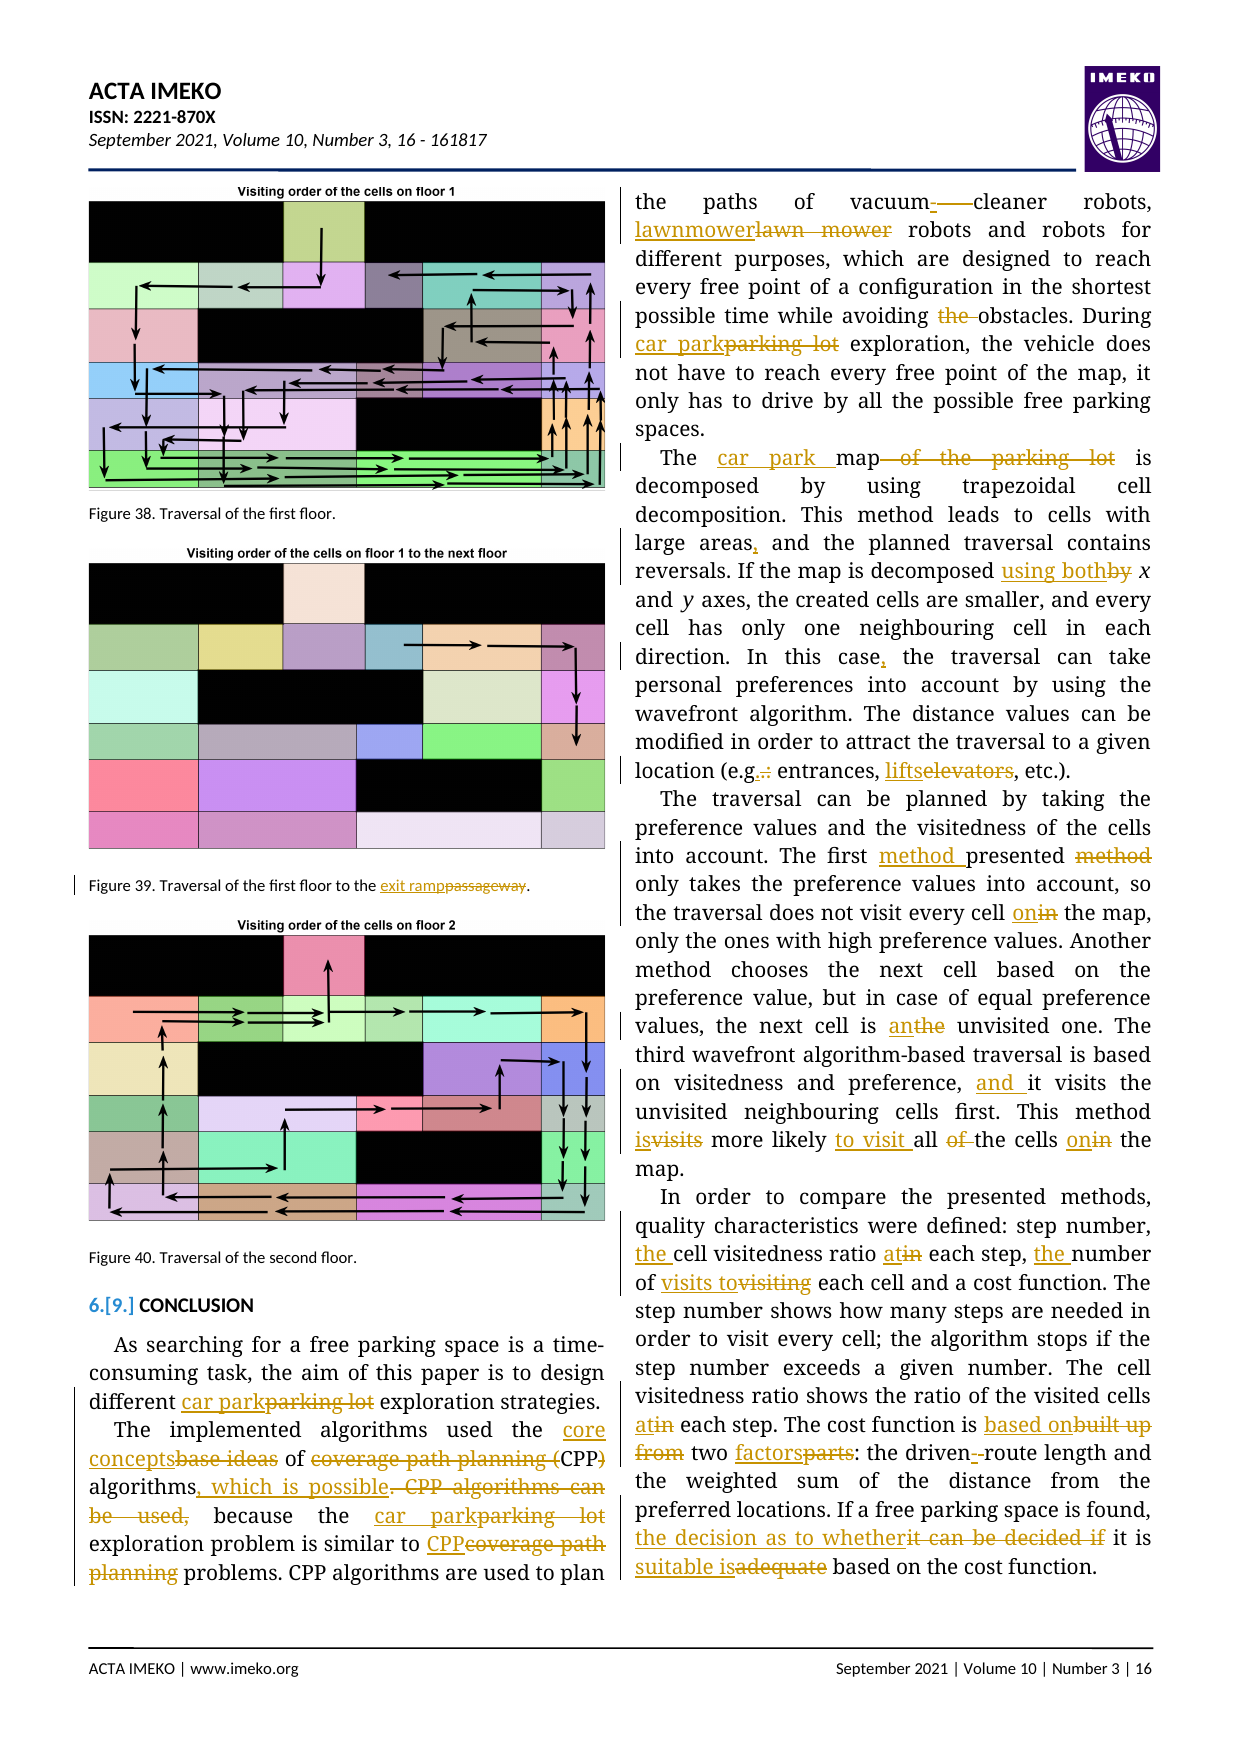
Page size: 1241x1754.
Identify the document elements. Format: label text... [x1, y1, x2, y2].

picture [1084, 66, 1161, 172]
text As searching for a free parking space is a time-consuming task, the aim of this paper is to design different exploration strategies. [89, 1330, 605, 1415]
text Figure 38. Traversal of the first floor. [89, 503, 605, 523]
picture [88, 548, 606, 850]
picture [88, 920, 606, 1222]
title Conclusion [89, 1292, 605, 1318]
picture [88, 187, 606, 491]
text The implemented algorithms used the of CPP algorithms because the exploration problem is similar to problems. CPP algorithms are used to plan the paths of vacuumcleaner robots, robots and robots for different purposes, which are designed to reach every free point of a configuration in the shortest possible time while avoiding obstacles. During exploration, the vehicle does not have to reach every free point of the map, it only has to drive by all the possible free parking spaces. [635, 187, 1152, 443]
text Figure 40. Traversal of the second floor. [89, 1247, 605, 1267]
text The implemented algorithms used the of CPP algorithms because the exploration problem is similar to problems. CPP algorithms are used to plan the paths of vacuumcleaner robots, robots and robots for different purposes, which are designed to reach every free point of a configuration in the shortest possible time while avoiding obstacles. During exploration, the vehicle does not have to reach every free point of the map, it only has to drive by all the possible free parking spaces. [89, 1415, 605, 1586]
text The traversal can be planned by taking the preference values and the visitedness of the cells into account. The first presented only takes the preference values into account, so the traversal does not visit every cell the map, only the ones with high preference values. Another method chooses the next cell based on the preference value, but in case of equal preference values, the next cell is unvisited one. The third wavefront algorithm-based traversal is based on visitedness and preference, it visits the unvisited neighbouring cells first. This method more likely all the cells the map. [635, 784, 1152, 1182]
text Figure 39. Traversal of the first floor to the . [89, 875, 605, 895]
text The map is decomposed by using trapezoidal cell decomposition. This method leads to cells with large areas and the planned traversal contains reversals. If the map is decomposed and axes, the created cells are smaller, and every cell has only one neighbouring cell in each direction. In this case the traversal can take personal preferences into account by using the wavefront algorithm. The distance values can be modified in order to attract the traversal to a given location (e.g entrances, , etc.). [635, 443, 1152, 784]
text In order to compare the presented methods, quality characteristics were defined: step number, cell visitedness ratio each step, number of each cell and a cost function. The step number shows how many steps are needed in order to visit every cell; the algorithm stops if the step number exceeds a given number. The cell visitedness ratio shows the ratio of the visited cells each step. The cost function is two : the drivenroute length and the weighted sum of the distance from the preferred locations. If a free parking space is found, it is based on the cost function. [635, 1182, 1152, 1580]
